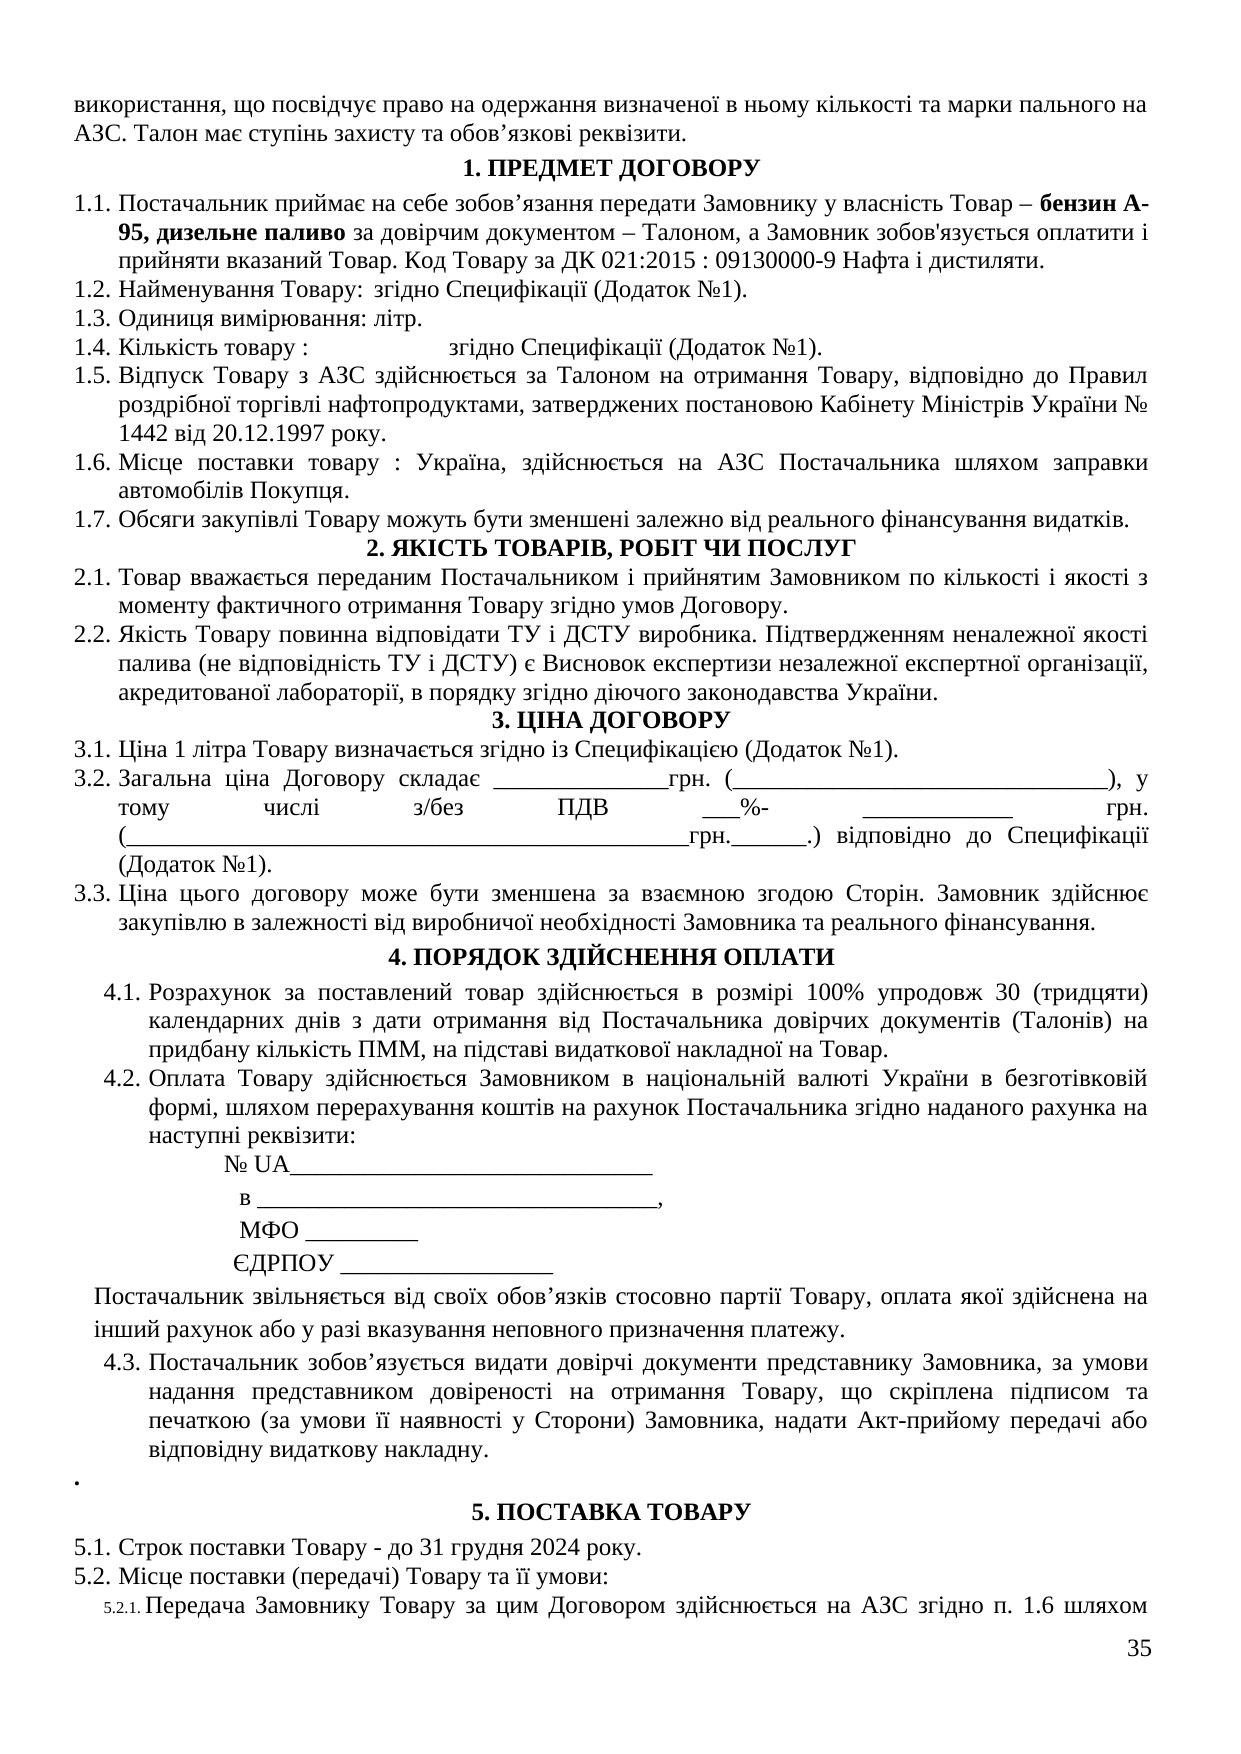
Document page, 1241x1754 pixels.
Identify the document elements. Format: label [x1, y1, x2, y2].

table_header [63, 89, 1160, 1619]
